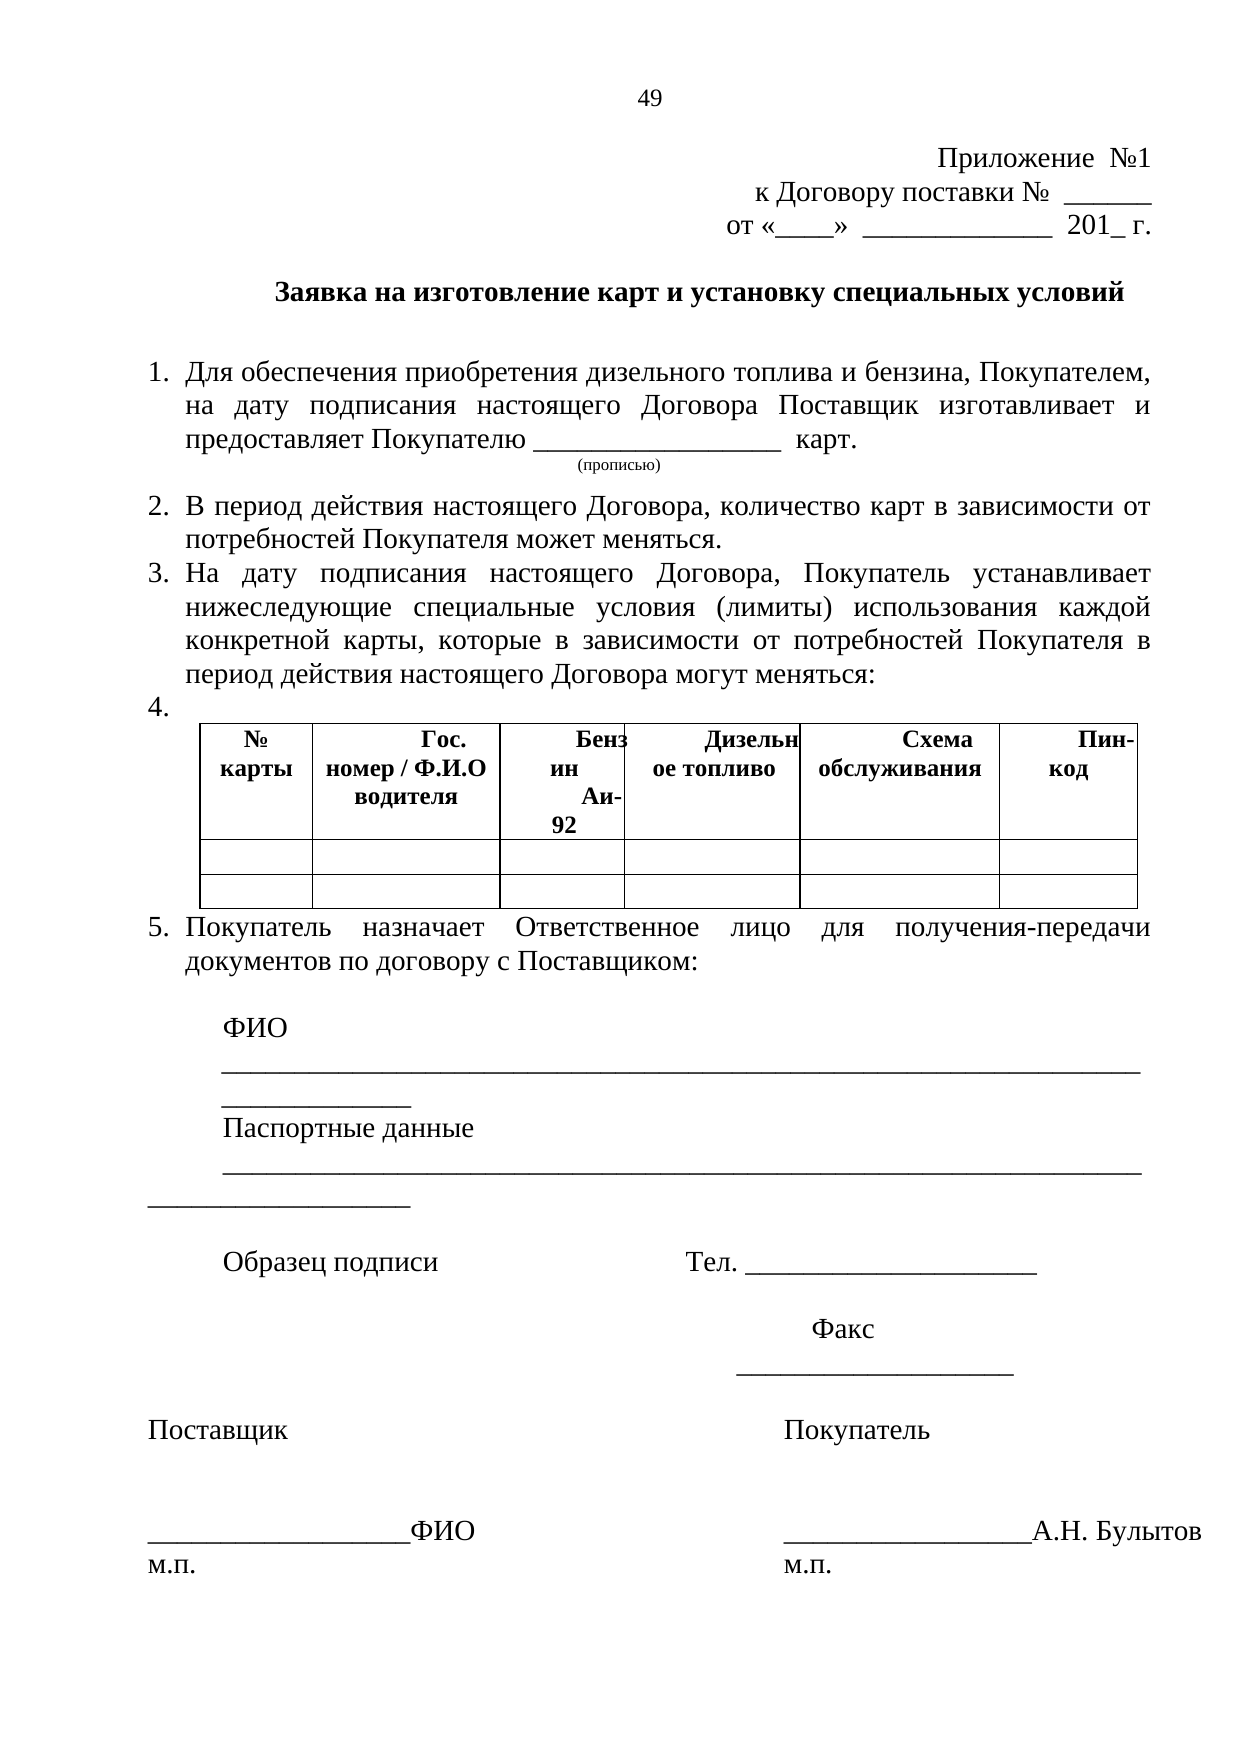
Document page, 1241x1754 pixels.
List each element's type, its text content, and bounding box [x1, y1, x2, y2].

table_cell [201, 840, 312, 873]
table_header № карты [201, 724, 312, 839]
text Заявка на изготовление карт и установку специальных условий [173, 274, 1152, 308]
table_header Поставщик __________________ФИО м.п. [136, 1412, 697, 1580]
table_header Схема обслуживания [801, 724, 999, 839]
table_cell [1000, 840, 1137, 873]
text Факс ___________________ [736, 1312, 1152, 1379]
table_cell [1000, 875, 1137, 908]
table_cell [625, 875, 799, 908]
table_cell [313, 875, 499, 908]
list Покупатель назначает Ответственное лицо для получения-передачи документов по договору с Поставщиком: [148, 909, 1152, 976]
text от «____» _____________ 201_ г. [148, 207, 1152, 241]
text (прописью) [148, 454, 1152, 488]
text к Договору поставки № ______ [148, 174, 1152, 207]
table_cell [201, 875, 312, 908]
table_cell [801, 875, 999, 908]
table_header Покупатель _________________А.Н. Булытов м.п. [698, 1412, 1229, 1580]
text _________________________________________________________________________________ [148, 1144, 1152, 1211]
table_cell [501, 840, 624, 873]
table_header Бензин Аи-92 [501, 724, 624, 839]
text Приложение №1 [148, 140, 1152, 174]
list Для обеспечения приобретения дизельного топлива и бензина, Покупателем, на дату подписания настоящего Договора Поставщик изготавливает и предоставляет Покупателю _________________ карт. [148, 354, 1152, 454]
table_header Пин-код [1000, 724, 1137, 839]
table_cell [625, 840, 799, 873]
text Образец подписи Тел. ____________________ [148, 1244, 1152, 1278]
table_cell [313, 840, 499, 873]
table_cell [801, 840, 999, 873]
list На дату подписания настоящего Договора, Покупатель устанавливает нижеследующие специальные условия (лимиты) использования каждой конкретной карты, которые в зависимости от потребностей Покупателя в период действия настоящего Договора могут меняться: [148, 555, 1152, 689]
table_header Гос. номер / Ф.И.О водителя [313, 724, 499, 839]
list В период действия настоящего Договора, количество карт в зависимости от потребностей Покупателя может меняться. [148, 488, 1152, 555]
text Паспортные данные [148, 1110, 1152, 1144]
table_cell [501, 875, 624, 908]
table_header Дизельное топливо [625, 724, 799, 839]
text ФИО ____________________________________________________________________________ [221, 1010, 1152, 1110]
